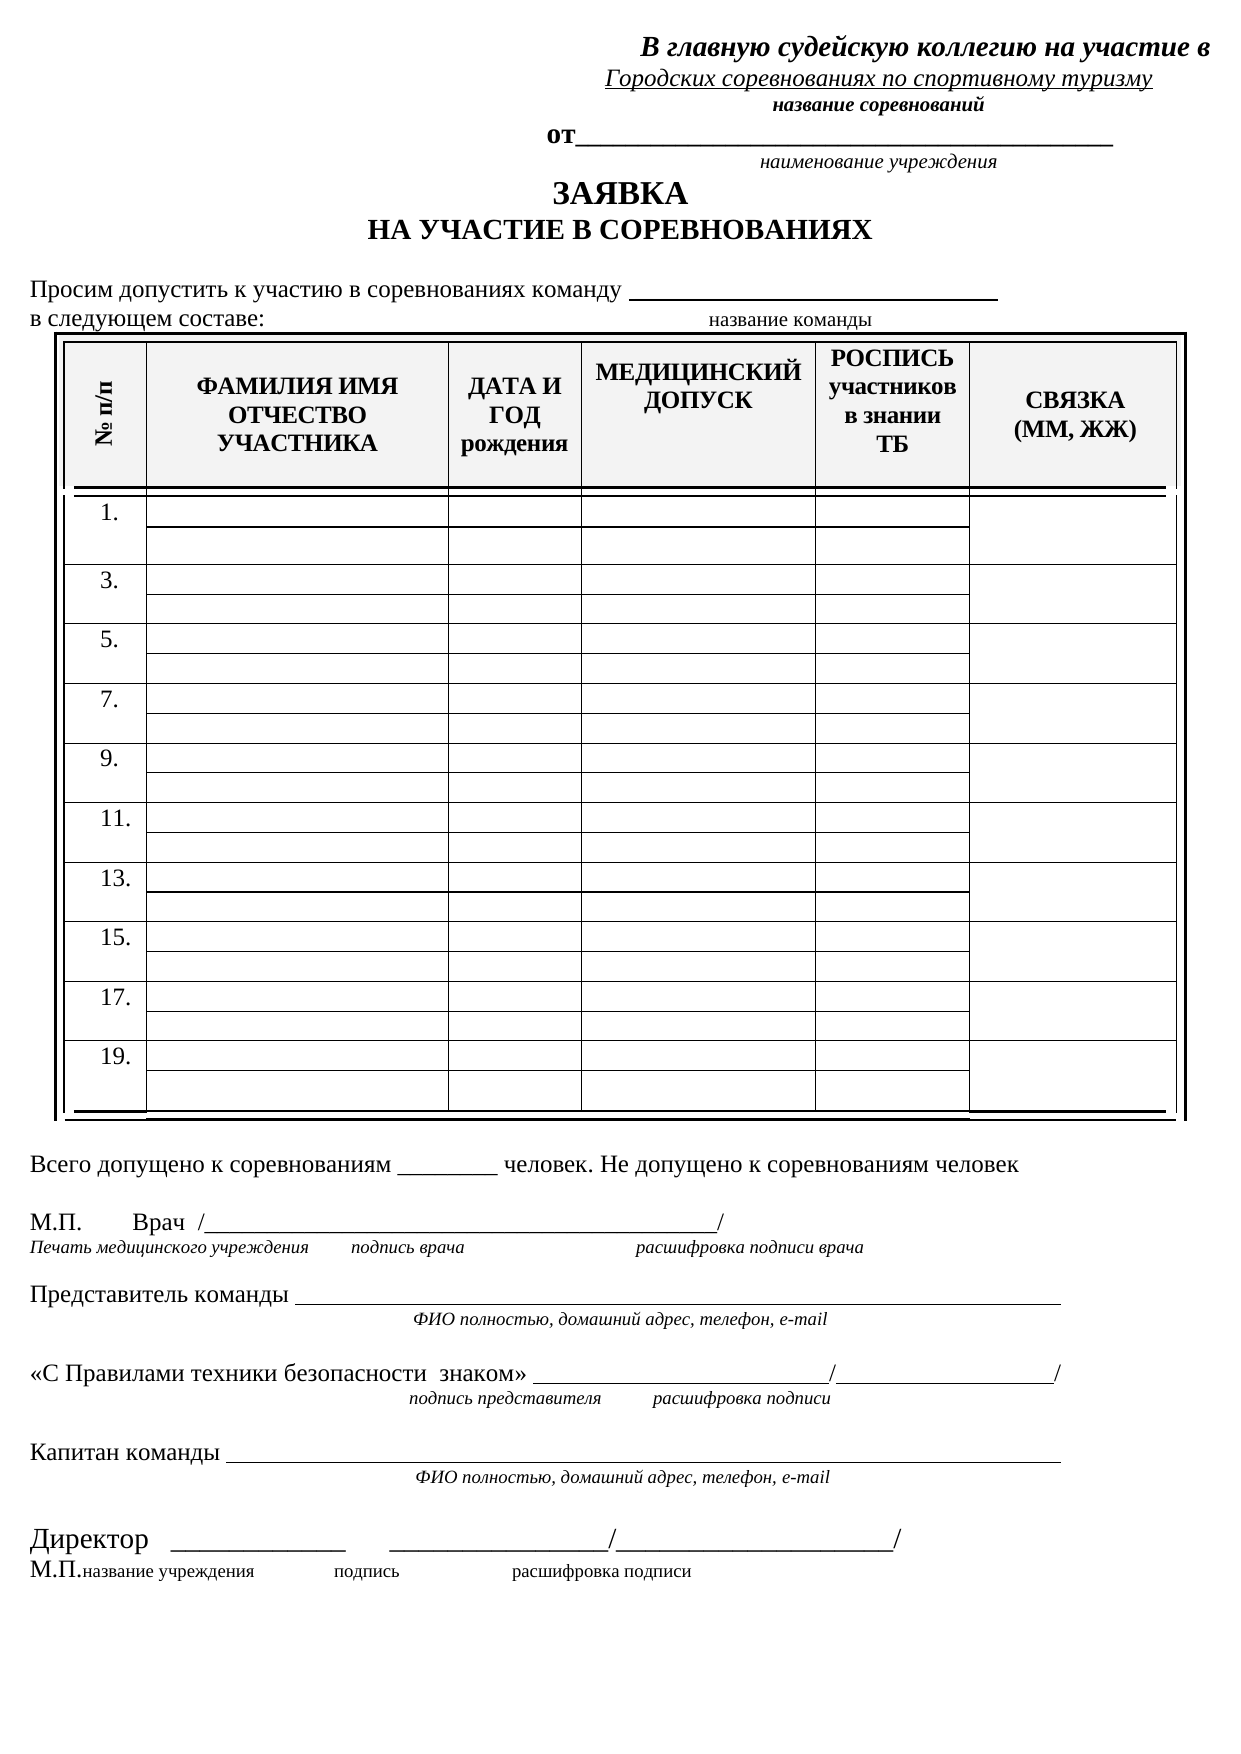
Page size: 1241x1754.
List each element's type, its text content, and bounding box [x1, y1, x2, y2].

table_cell [147, 952, 448, 981]
text Директор ____________ _______________/___________________/ [29, 1521, 1211, 1554]
table_cell [59, 743, 63, 802]
table_cell [59, 981, 63, 1040]
text наименование учреждения [546, 149, 1211, 173]
table_cell [65, 863, 146, 921]
table_cell [970, 486, 1181, 564]
table_cell [816, 528, 969, 564]
table_cell [449, 595, 581, 623]
table_cell [449, 922, 581, 951]
table_cell [582, 893, 815, 921]
text ЗАЯВКА [29, 173, 1211, 212]
table_cell [582, 1012, 815, 1040]
table_cell [970, 624, 1176, 683]
table_cell [816, 565, 969, 593]
table_cell [970, 803, 1176, 862]
table_cell [65, 565, 146, 623]
table_cell [816, 654, 969, 683]
table_cell [970, 684, 1176, 742]
table_cell [816, 1012, 969, 1040]
table_cell [59, 683, 63, 742]
text в следующем составе: название команды [29, 303, 1211, 332]
table_cell [582, 773, 815, 802]
text название соревнований [546, 92, 1211, 116]
table_cell [816, 624, 969, 653]
table_cell [816, 803, 969, 832]
table_cell [65, 624, 146, 683]
table_cell [147, 654, 448, 683]
table_cell [449, 952, 581, 981]
table_cell [1177, 623, 1181, 683]
text ФИО полностью, домашний адрес, телефон, e-mail [29, 1308, 1211, 1329]
table_cell [582, 528, 815, 564]
table_cell [1177, 1040, 1181, 1110]
table_cell [816, 982, 969, 1011]
table_cell [582, 833, 815, 862]
table_cell [816, 744, 969, 772]
table_cell [449, 1041, 581, 1070]
table_cell [449, 654, 581, 683]
table_cell [582, 489, 815, 495]
table_cell [449, 497, 581, 526]
table_cell [449, 982, 581, 1011]
text от___________________________________________ [546, 116, 1211, 149]
table_cell [582, 1071, 815, 1110]
table_cell [582, 654, 815, 683]
table_cell [582, 952, 815, 981]
table_cell [582, 1041, 815, 1070]
table_cell [582, 744, 815, 772]
table_cell [1177, 802, 1181, 862]
table_cell [65, 922, 146, 981]
table_cell [1177, 921, 1181, 981]
table_cell [449, 565, 581, 593]
table_cell [816, 595, 969, 623]
table_cell [816, 489, 969, 495]
table_cell [147, 893, 448, 921]
table_header дата и Год рождения [449, 343, 581, 486]
table_cell [970, 565, 1176, 623]
table_cell [59, 1040, 63, 1110]
table_cell [816, 922, 969, 951]
table_cell [147, 922, 448, 951]
table_cell [816, 773, 969, 802]
table_cell [59, 623, 63, 683]
table_cell [449, 833, 581, 862]
table_cell [65, 744, 146, 802]
table_cell [147, 714, 448, 742]
text М.П.название учреждения подпись расшифровка подписи [29, 1554, 1211, 1583]
table_cell [816, 893, 969, 921]
table_cell [816, 714, 969, 742]
table_cell [816, 833, 969, 862]
table_cell [65, 982, 146, 1040]
table_cell [449, 1012, 581, 1040]
table_cell [59, 862, 63, 921]
table_cell [59, 921, 63, 981]
table_cell [65, 1041, 146, 1110]
text М.П. Врач /_________________________________________/ [29, 1207, 1211, 1236]
table_cell [582, 684, 815, 713]
table_cell [816, 952, 969, 981]
table_cell [1177, 683, 1181, 742]
table_cell [449, 863, 581, 891]
table_cell [147, 528, 448, 564]
text В главную судейскую коллегию на участие в [546, 29, 1211, 63]
table_cell [582, 982, 815, 1011]
table_cell [1177, 564, 1181, 623]
table_header Роспись участников в знании ТБ [816, 343, 969, 486]
text Капитан команды [29, 1437, 1211, 1466]
table_cell [970, 1041, 1176, 1110]
table_cell [816, 497, 969, 526]
table_cell [582, 595, 815, 623]
table_cell [147, 773, 448, 802]
table_header Связка (ММ, ЖЖ) [970, 335, 1181, 486]
table_cell [65, 684, 146, 742]
table_cell [1177, 981, 1181, 1040]
table_cell [147, 803, 448, 832]
table_cell [147, 624, 448, 653]
text НА УЧАСТИЕ В СОРЕВНОВАНИЯХ [29, 212, 1211, 245]
table_cell [147, 1071, 448, 1110]
table_header Медицинский допуск [582, 343, 815, 486]
table_cell [582, 714, 815, 742]
table_cell [147, 497, 448, 526]
table_cell [147, 1012, 448, 1040]
table_cell [1177, 743, 1181, 802]
table_cell [147, 684, 448, 713]
table_cell [582, 565, 815, 593]
table_cell [65, 803, 146, 862]
table_cell [449, 773, 581, 802]
table_cell [449, 744, 581, 772]
text «С Правилами техники безопасности знаком» / / [29, 1358, 1211, 1387]
table_cell [59, 802, 63, 862]
table_cell [970, 922, 1176, 981]
table_cell [147, 863, 448, 891]
table_cell [970, 982, 1176, 1040]
table_cell [816, 1071, 969, 1110]
table_cell [970, 863, 1176, 921]
table_cell [147, 595, 448, 623]
table_cell [449, 489, 581, 495]
table_cell [147, 1041, 448, 1070]
table_cell [147, 744, 448, 772]
table_header Фамилия Имя отчество участника [147, 343, 448, 486]
table_cell [147, 489, 448, 495]
text Городских соревнованиях по спортивному туризму [546, 63, 1211, 92]
table_cell [449, 528, 581, 564]
text Представитель команды [29, 1279, 1211, 1308]
table_cell [816, 863, 969, 891]
table_cell [582, 803, 815, 832]
table_cell [582, 863, 815, 891]
table_cell [816, 684, 969, 713]
table_cell [147, 982, 448, 1011]
table_cell [449, 803, 581, 832]
table_cell [449, 893, 581, 921]
table_cell [1177, 862, 1181, 921]
table_cell [59, 486, 146, 564]
table_cell [59, 564, 63, 623]
text Печать медицинского учреждения подпись врача расшифровка подписи врача [29, 1236, 1211, 1257]
table_cell [147, 565, 448, 593]
table_cell [449, 714, 581, 742]
table_cell [147, 833, 448, 862]
table_cell [582, 922, 815, 951]
text Всего допущено к соревнованиям ________ человек. Не допущено к соревнованиям человек [29, 1149, 1211, 1178]
table_header № п/п [59, 335, 147, 486]
table_cell [582, 624, 815, 653]
table_cell [582, 497, 815, 526]
text подпись представителя расшифровка подписи [29, 1387, 1211, 1408]
text ФИО полностью, домашний адрес, телефон, e-mail [29, 1466, 1211, 1487]
table_cell [970, 744, 1176, 802]
text Просим допустить к участию в соревнованиях команду _____________________________ [29, 274, 1211, 303]
table_cell [449, 624, 581, 653]
table_cell [449, 1071, 581, 1110]
table_cell [449, 684, 581, 713]
table_cell [816, 1041, 969, 1070]
